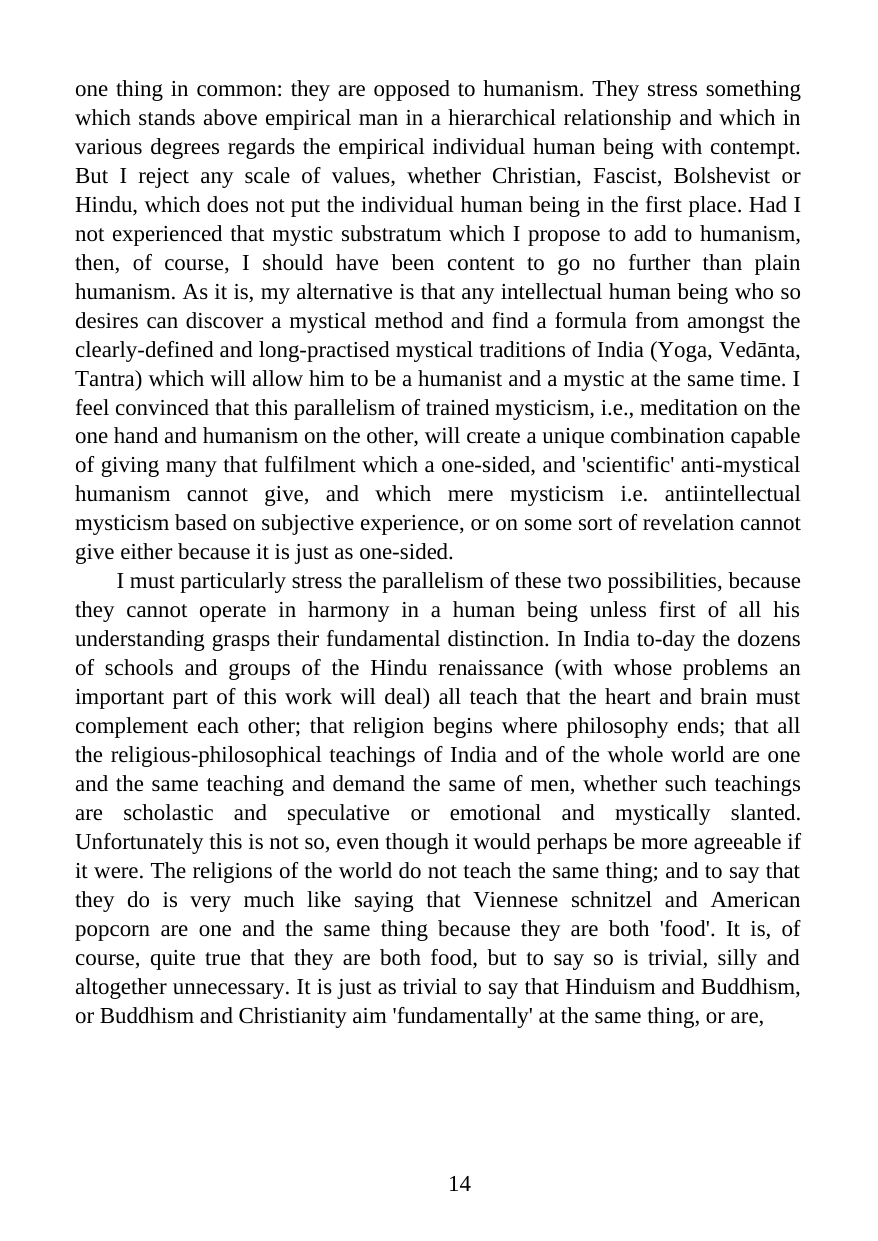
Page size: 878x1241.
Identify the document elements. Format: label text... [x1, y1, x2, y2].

text I must particularly stress the parallelism of these two possibilities, because they cannot operate in harmony in a human being unless first of all his understanding grasps their fundamental distinction. In India to-day the dozens of schools and groups of the Hindu renaissance (with whose problems an important part of this work will deal) all teach that the heart and brain must complement each other; that religion begins where philosophy ends; that all the religious-philosophical teachings of India and of the whole world are one and the same teaching and demand the same of men, whether such teachings are scholastic and speculative or emotional and mystically slanted. Unfortunately this is not so, even though it would perhaps be more agreeable if it were. The religions of the world do not teach the same thing; and to say that they do is very much like saying that Viennese schnitzel and American popcorn are one and the same thing because they are both 'food'. It is, of course, quite true that they are both food, but to say so is trivial, silly and altogether unnecessary. It is just as trivial to say that Hinduism and Buddhism, or Buddhism and Christianity aim 'fundamentally' at the same thing, or are, [75, 567, 802, 1028]
text one thing in common: they are opposed to humanism. They stress something which stands above empirical man in a hierarchical relationship and which in various degrees regards the empirical individual human being with contempt. But I reject any scale of values, whether Christian, Fascist, Bolshevist or Hindu, which does not put the individual human being in the first place. Had I not experienced that mystic substratum which I propose to add to humanism, then, of course, I should have been content to go no further than plain humanism. As it is, my alternative is that any intellectual human being who so desires can discover a mystical method and find a formula from amongst the clearly-defined and long-practised mystical traditions of India (Yoga, Vedānta, Tantra) which will allow him to be a humanist and a mystic at the same time. I feel convinced that this parallelism of trained mysticism, i.e., meditation on the one hand and humanism on the other, will create a unique combination capable of giving many that fulfilment which a one-sided, and 'scientific' anti-mystical humanism cannot give, and which mere mysticism i.e. antiintellectual mysticism based on subjective experience, or on some sort of revelation cannot give either because it is just as one-sided. [75, 75, 802, 565]
